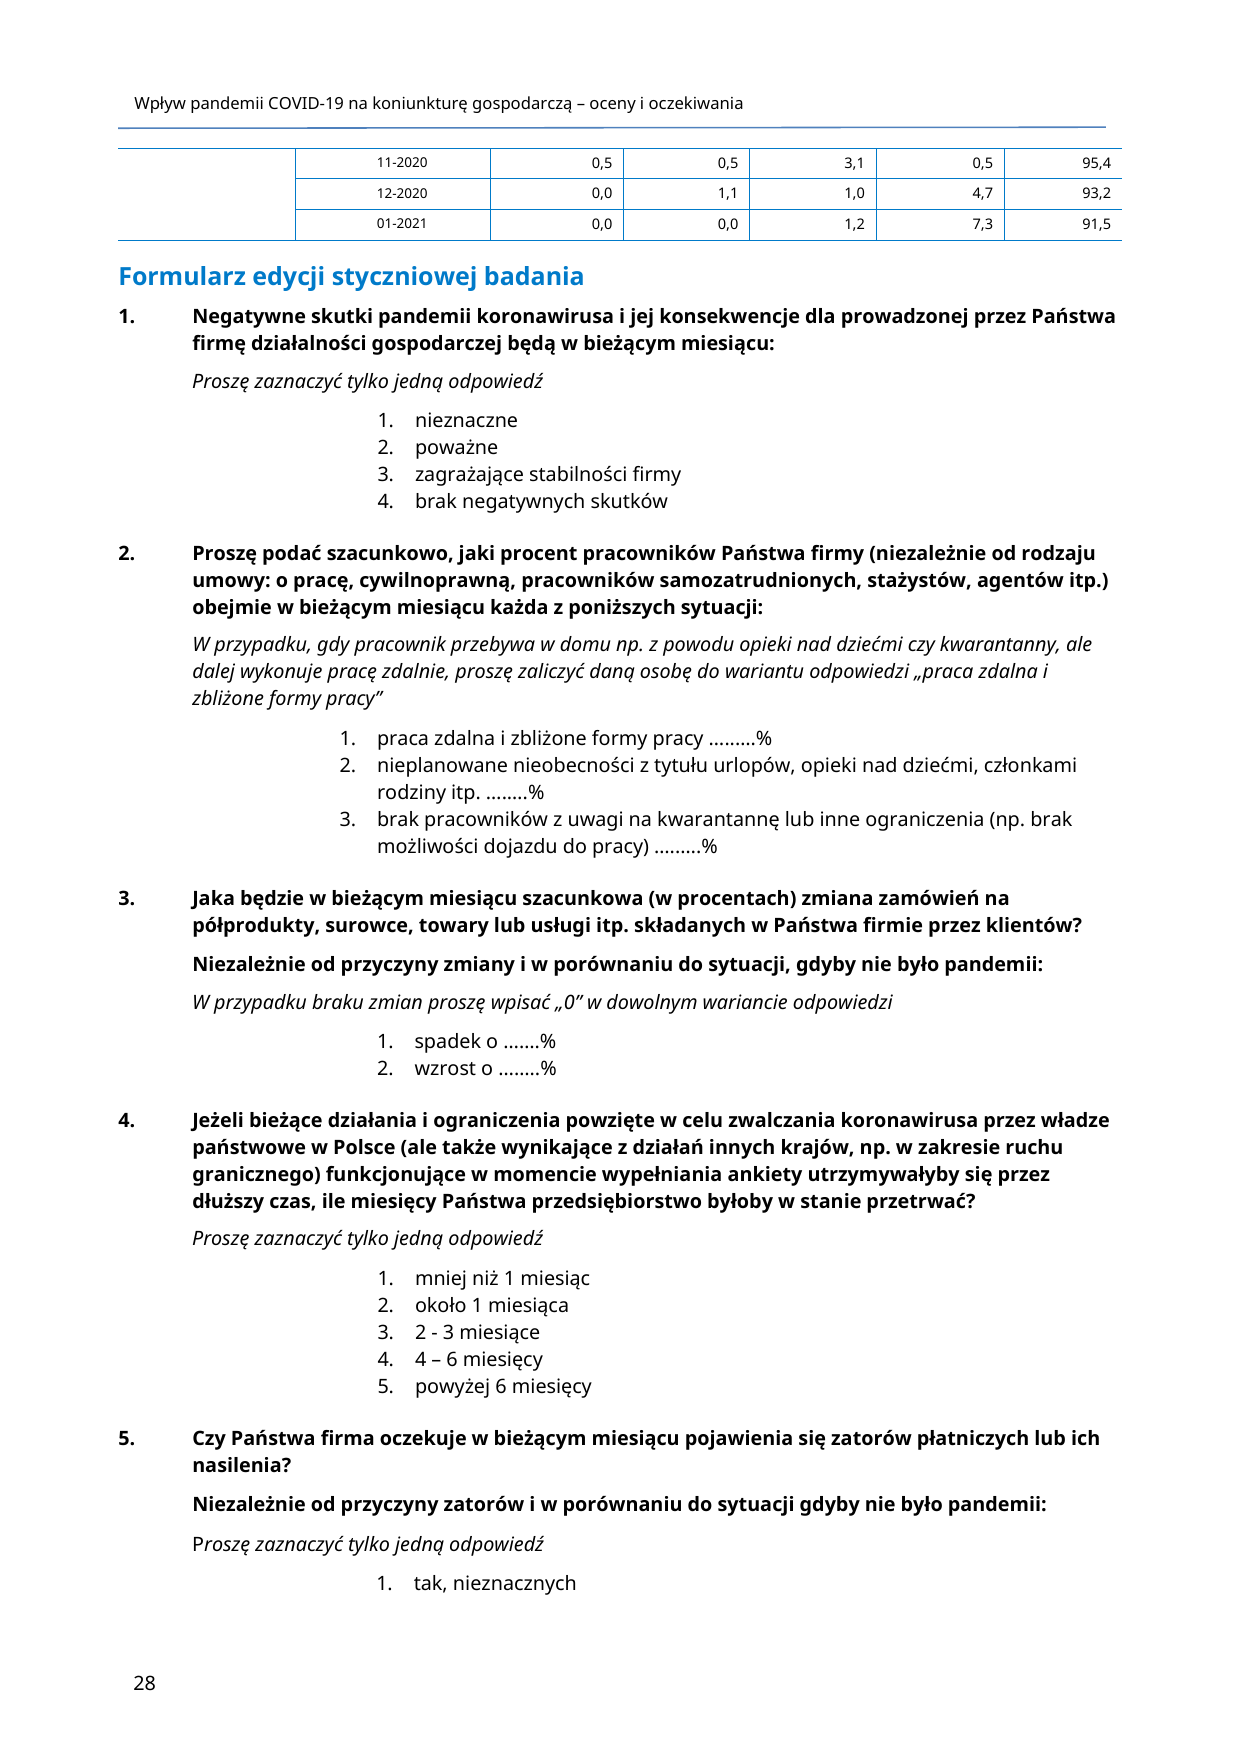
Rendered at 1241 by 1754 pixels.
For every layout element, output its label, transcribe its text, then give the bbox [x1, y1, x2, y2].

list wzrost o ……..% [377, 1054, 1122, 1081]
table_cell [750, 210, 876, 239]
text Proszę zaznaczyć tylko jedną odpowiedź [148, 1225, 1122, 1252]
text Niezależnie od przyczyny zatorów i w porównaniu do sytuacji gdyby nie było pandemii: [192, 1491, 1122, 1517]
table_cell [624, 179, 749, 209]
text 1. Negatywne skutki pandemii koronawirusa i jej konsekwencje dla prowadzonej przez Państwa firmę działalności gospodarczej będą w bieżącym miesiącu: [118, 303, 1122, 357]
text 2. Proszę podać szacunkowo, jaki procent pracowników Państwa firmy (niezależnie od rodzaju umowy: o pracę, cywilnoprawną, pracowników samozatrudnionych, stażystów, agentów itp.) obejmie w bieżącym miesiącu każda z poniższych sytuacji: [118, 539, 1122, 620]
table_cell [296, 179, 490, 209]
text 5. Czy Państwa firma oczekuje w bieżącym miesiącu pojawienia się zatorów płatniczych lub ich nasilenia? [118, 1424, 1122, 1478]
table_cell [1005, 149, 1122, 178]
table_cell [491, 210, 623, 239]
list brak pracowników z uwagi na kwarantannę lub inne ograniczenia (np. brak możliwości dojazdu do pracy) …..….% [339, 805, 1122, 859]
list 2 - 3 miesiące [377, 1318, 1122, 1345]
list praca zdalna i zbliżone formy pracy …..….% [339, 724, 1122, 751]
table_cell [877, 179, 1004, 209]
subtitle Formularz edycji styczniowej badania [118, 265, 1122, 290]
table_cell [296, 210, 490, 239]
list spadek o …….% [377, 1027, 1122, 1054]
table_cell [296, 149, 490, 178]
text Niezależnie od przyczyny zmiany i w porównaniu do sytuacji, gdyby nie było pandemii: [192, 951, 1122, 977]
text W przypadku braku zmian proszę wpisać „0” w dowolnym wariancie odpowiedzi [148, 988, 1122, 1015]
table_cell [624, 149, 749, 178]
list brak negatywnych skutków [377, 487, 1122, 514]
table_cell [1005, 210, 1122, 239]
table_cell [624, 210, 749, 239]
list około 1 miesiąca [377, 1291, 1122, 1318]
list 4 – 6 miesięcy [377, 1345, 1122, 1372]
list nieznaczne [377, 406, 1122, 433]
text Proszę zaznaczyć tylko jedną odpowiedź [118, 1530, 1122, 1557]
text W przypadku, gdy pracownik przebywa w domu np. z powodu opieki nad dziećmi czy kwarantanny, ale dalej wykonuje pracę zdalnie, proszę zaliczyć daną osobę do wariantu odpowiedzi „praca zdalna i zbliżone formy pracy” [192, 631, 1122, 712]
list mniej niż 1 miesiąc [377, 1264, 1122, 1291]
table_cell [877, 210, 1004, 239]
text Proszę zaznaczyć tylko jedną odpowiedź [148, 367, 1122, 394]
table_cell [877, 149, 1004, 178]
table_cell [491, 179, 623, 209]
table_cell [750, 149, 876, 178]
list nieplanowane nieobecności z tytułu urlopów, opieki nad dziećmi, członkami rodziny itp. ….….% [339, 751, 1122, 805]
list tak, nieznacznych [376, 1569, 1122, 1596]
text 4. Jeżeli bieżące działania i ograniczenia powzięte w celu zwalczania koronawirusa przez władze państwowe w Polsce (ale także wynikające z działań innych krajów, np. w zakresie ruchu granicznego) funkcjonujące w momencie wypełniania ankiety utrzymywałyby się przez dłuższy czas, ile miesięcy Państwa przedsiębiorstwo byłoby w stanie przetrwać? [118, 1106, 1122, 1214]
list zagrażające stabilności firmy [377, 460, 1122, 487]
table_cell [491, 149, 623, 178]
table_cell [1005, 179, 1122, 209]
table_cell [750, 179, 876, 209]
list poważne [377, 433, 1122, 460]
text 3. Jaka będzie w bieżącym miesiącu szacunkowa (w procentach) zmiana zamówień na półprodukty, surowce, towary lub usługi itp. składanych w Państwa firmie przez klientów? [118, 884, 1122, 938]
list powyżej 6 miesięcy [377, 1372, 1122, 1399]
